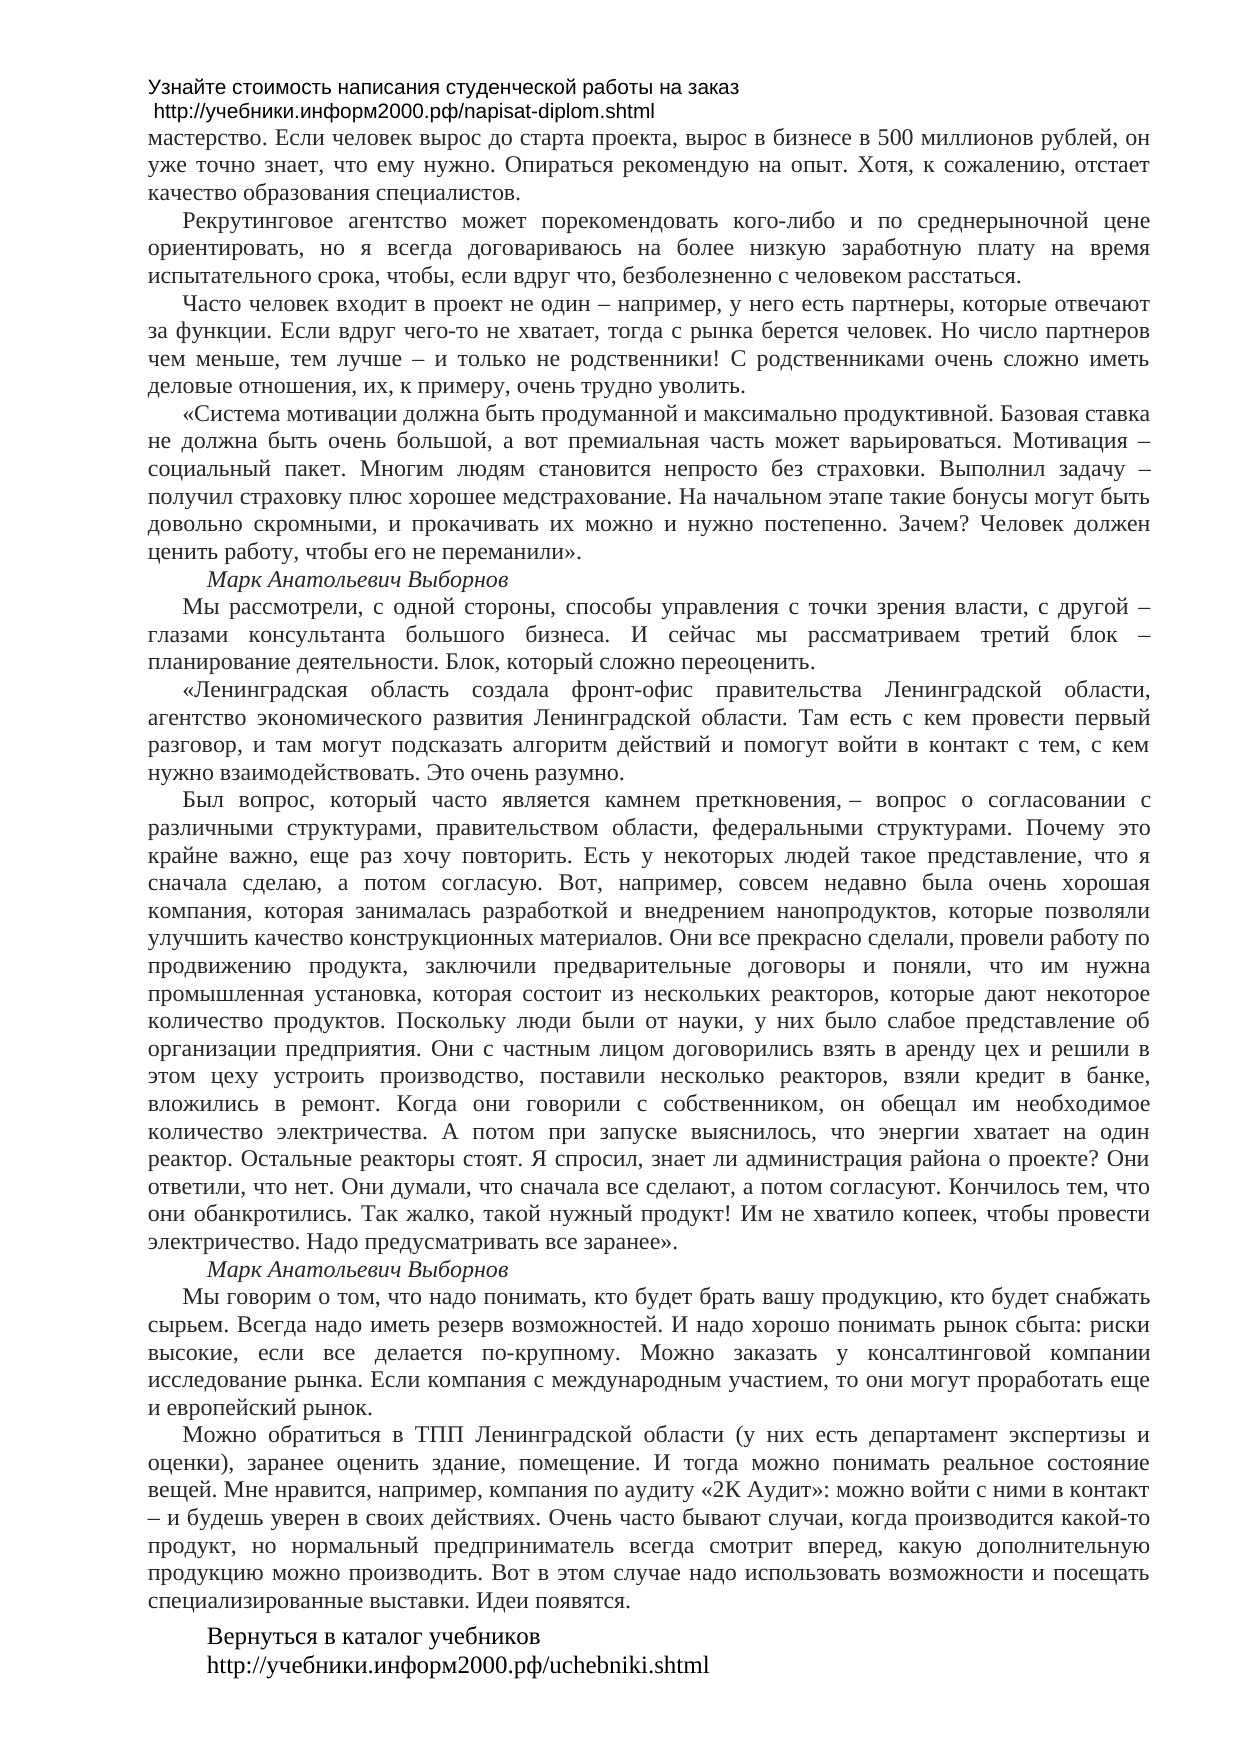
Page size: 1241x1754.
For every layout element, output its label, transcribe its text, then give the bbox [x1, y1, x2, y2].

text Можно обратиться в ТПП Ленинградской области (у них есть департамент экспертизы и оценки), заранее оценить здание, помещение. И тогда можно понимать реальное состояние вещей. Мне нравится, например, компания по аудиту «2К Аудит»: можно войти с ними в контакт – и будешь уверен в своих действиях. Очень часто бывают случаи, когда производится какой-то продукт, но нормальный предприниматель всегда смотрит вперед, какую дополнительную продукцию можно производить. Вот в этом случае надо использовать возможности и посещать специализированные выставки. Идеи появятся. [148, 1420, 1152, 1613]
text Был вопрос, который часто является камнем преткновения, – вопрос о согласовании с различными структурами, правительством области, федеральными структурами. Почему это крайне важно, еще раз хочу повторить. Есть у некоторых людей такое представление, что я сначала сделаю, а потом согласую. Вот, например, совсем недавно была очень хорошая компания, которая занималась разработкой и внедрением нанопродуктов, которые позволяли улучшить качество конструкционных материалов. Они все прекрасно сделали, провели работу по продвижению продукта, заключили предварительные договоры и поняли, что им нужна промышленная установка, которая состоит из нескольких реакторов, которые дают некоторое количество продуктов. Поскольку люди были от науки, у них было слабое представление об организации предприятия. Они с частным лицом договорились взять в аренду цех и решили в этом цеху устроить производство, поставили несколько реакторов, взяли кредит в банке, вложились в ремонт. Когда они говорили с собственником, он обещал им необходимое количество электричества. А потом при запуске выяснилось, что энергии хватает на один реактор. Остальные реакторы стоят. Я спросил, знает ли администрация района о проекте? Они ответили, что нет. Они думали, что сначала все сделают, а потом согласуют. Кончилось тем, что они обанкротились. Так жалко, такой нужный продукт! Им не хватило копеек, чтобы провести электричество. Надо предусматривать все заранее». [148, 785, 1152, 1255]
text Мы говорим о том, что надо понимать, кто будет брать вашу продукцию, кто будет снабжать сырьем. Всегда надо иметь резерв возможностей. И надо хорошо понимать рынок сбыта: риски высокие, если все делается по-крупному. Можно заказать у консалтинговой компании исследование рынка. Если компания с международным участием, то они могут проработать еще и европейский рынок. [148, 1282, 1152, 1420]
text «Ленинградская область создала фронт-офис правительства Ленинградской области, агентство экономического развития Ленинградской области. Там есть с кем провести первый разговор, и там могут подсказать алгоритм действий и помогут войти в контакт с тем, с кем нужно взаимодействовать. Это очень разумно. [148, 675, 1152, 785]
text Часто человек входит в проект не один – например, у него есть партнеры, которые отвечают за функции. Если вдруг чего-то не хватает, тогда с рынка берется человек. Но число партнеров чем меньше, тем лучше – и только не родственники! С родственниками очень сложно иметь деловые отношения, их, к примеру, очень трудно уволить. [148, 288, 1152, 399]
text Марк Анатольевич Выборнов [148, 564, 1152, 592]
text «Система мотивации должна быть продуманной и максимально продуктивной. Базовая ставка не должна быть очень большой, а вот премиальная часть может варьироваться. Мотивация – социальный пакет. Многим людям становится непросто без страховки. Выполнил задачу – получил страховку плюс хорошее медстрахование. На начальном этапе такие бонусы могут быть довольно скромными, и прокачивать их можно и нужно постепенно. Зачем? Человек должен ценить работу, чтобы его не переманили». [148, 399, 1152, 564]
text Мы рассмотрели, с одной стороны, способы управления с точки зрения власти, с другой – глазами консультанта большого бизнеса. И сейчас мы рассматриваем третий блок – планирование деятельности. Блок, который сложно переоценить. [148, 592, 1152, 675]
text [148, 123, 1152, 206]
text Марк Анатольевич Выборнов [148, 1255, 1152, 1282]
text Рекрутинговое агентство может порекомендовать кого-либо и по среднерыночной цене ориентировать, но я всегда договариваюсь на более низкую заработную плату на время испытательного срока, чтобы, если вдруг что, безболезненно с человеком расстаться. [148, 206, 1152, 288]
